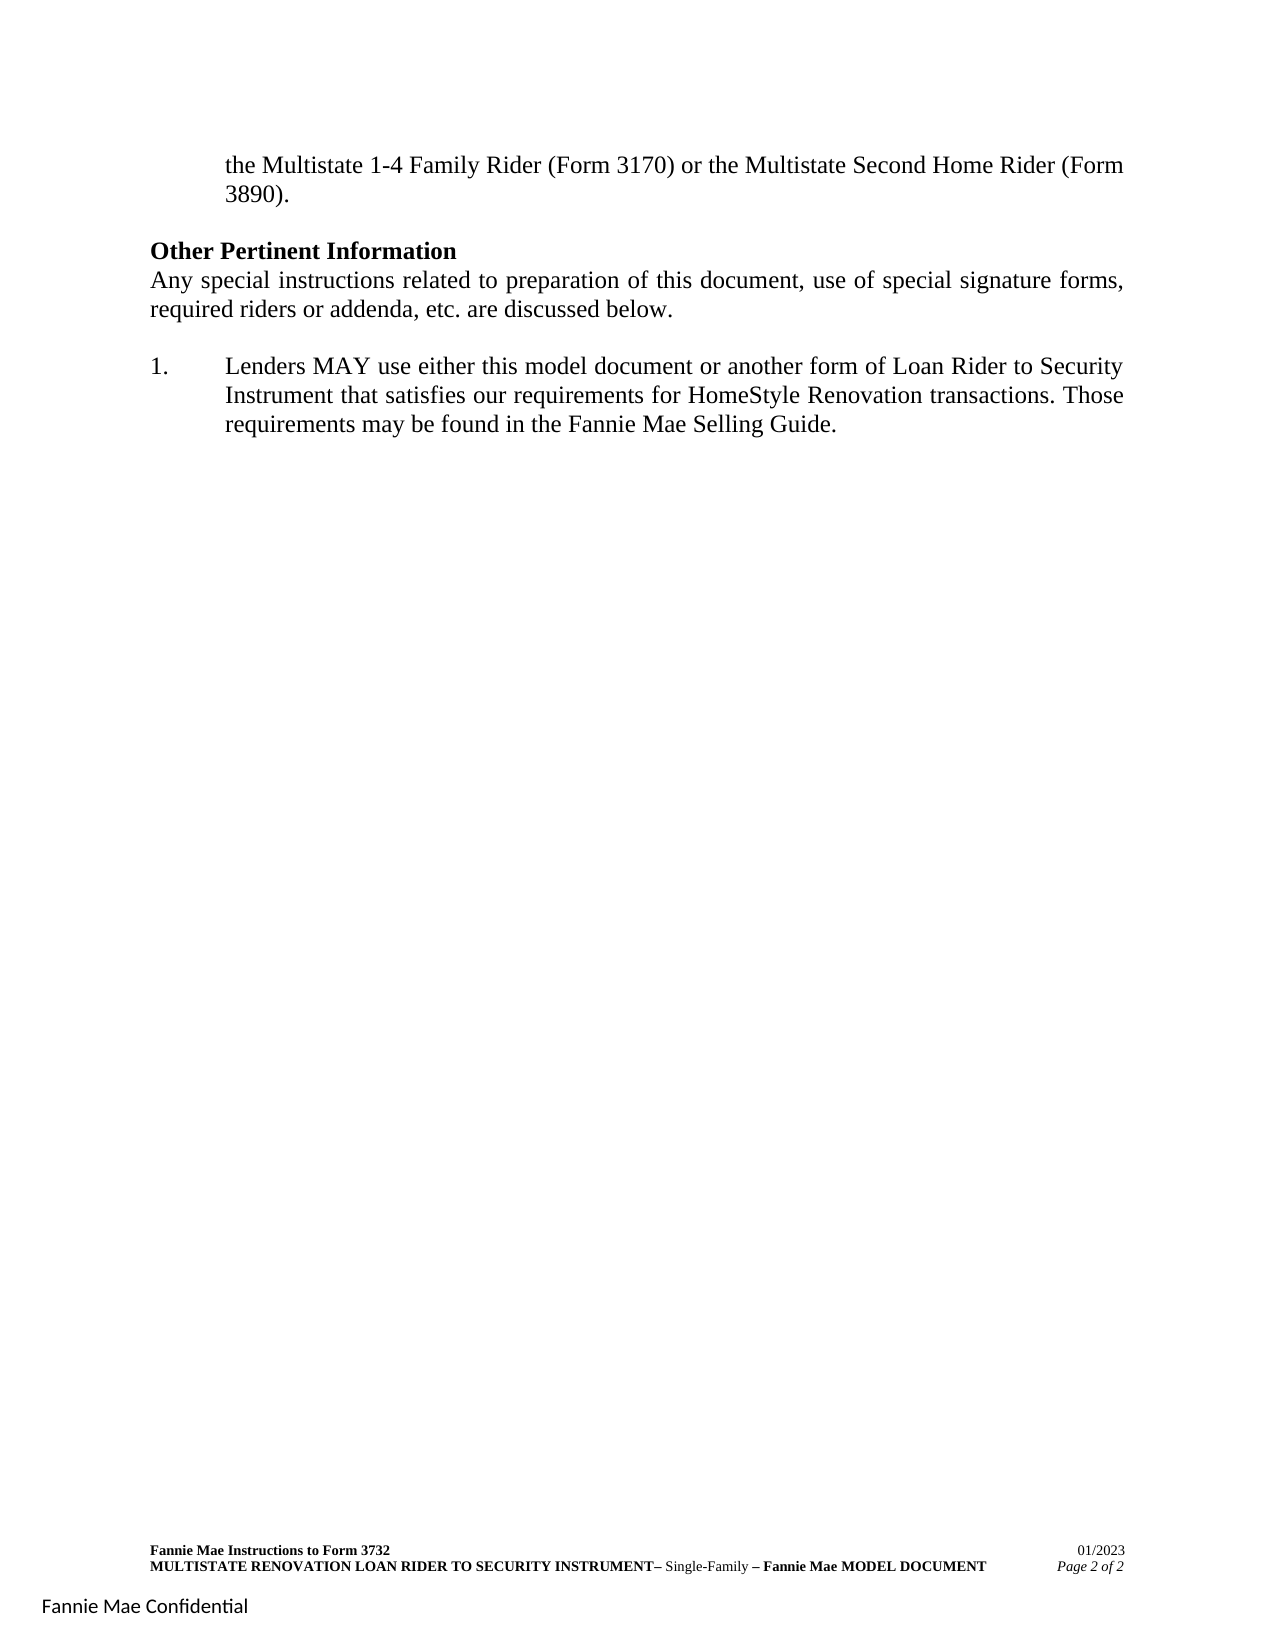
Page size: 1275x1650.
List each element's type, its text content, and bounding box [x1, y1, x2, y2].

text Other Pertinent Information [150, 236, 1125, 265]
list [150, 150, 1125, 207]
list Lenders MAY use either this model document or another form of Loan Rider to Security Instrument that satisfies our requirements for HomeStyle Renovation transactions. Those requirements may be found in the Fannie Mae Selling Guide. [150, 351, 1125, 437]
text Any special instructions related to preparation of this document, use of special signature forms, required riders or addenda, etc. are discussed below. [150, 265, 1125, 322]
